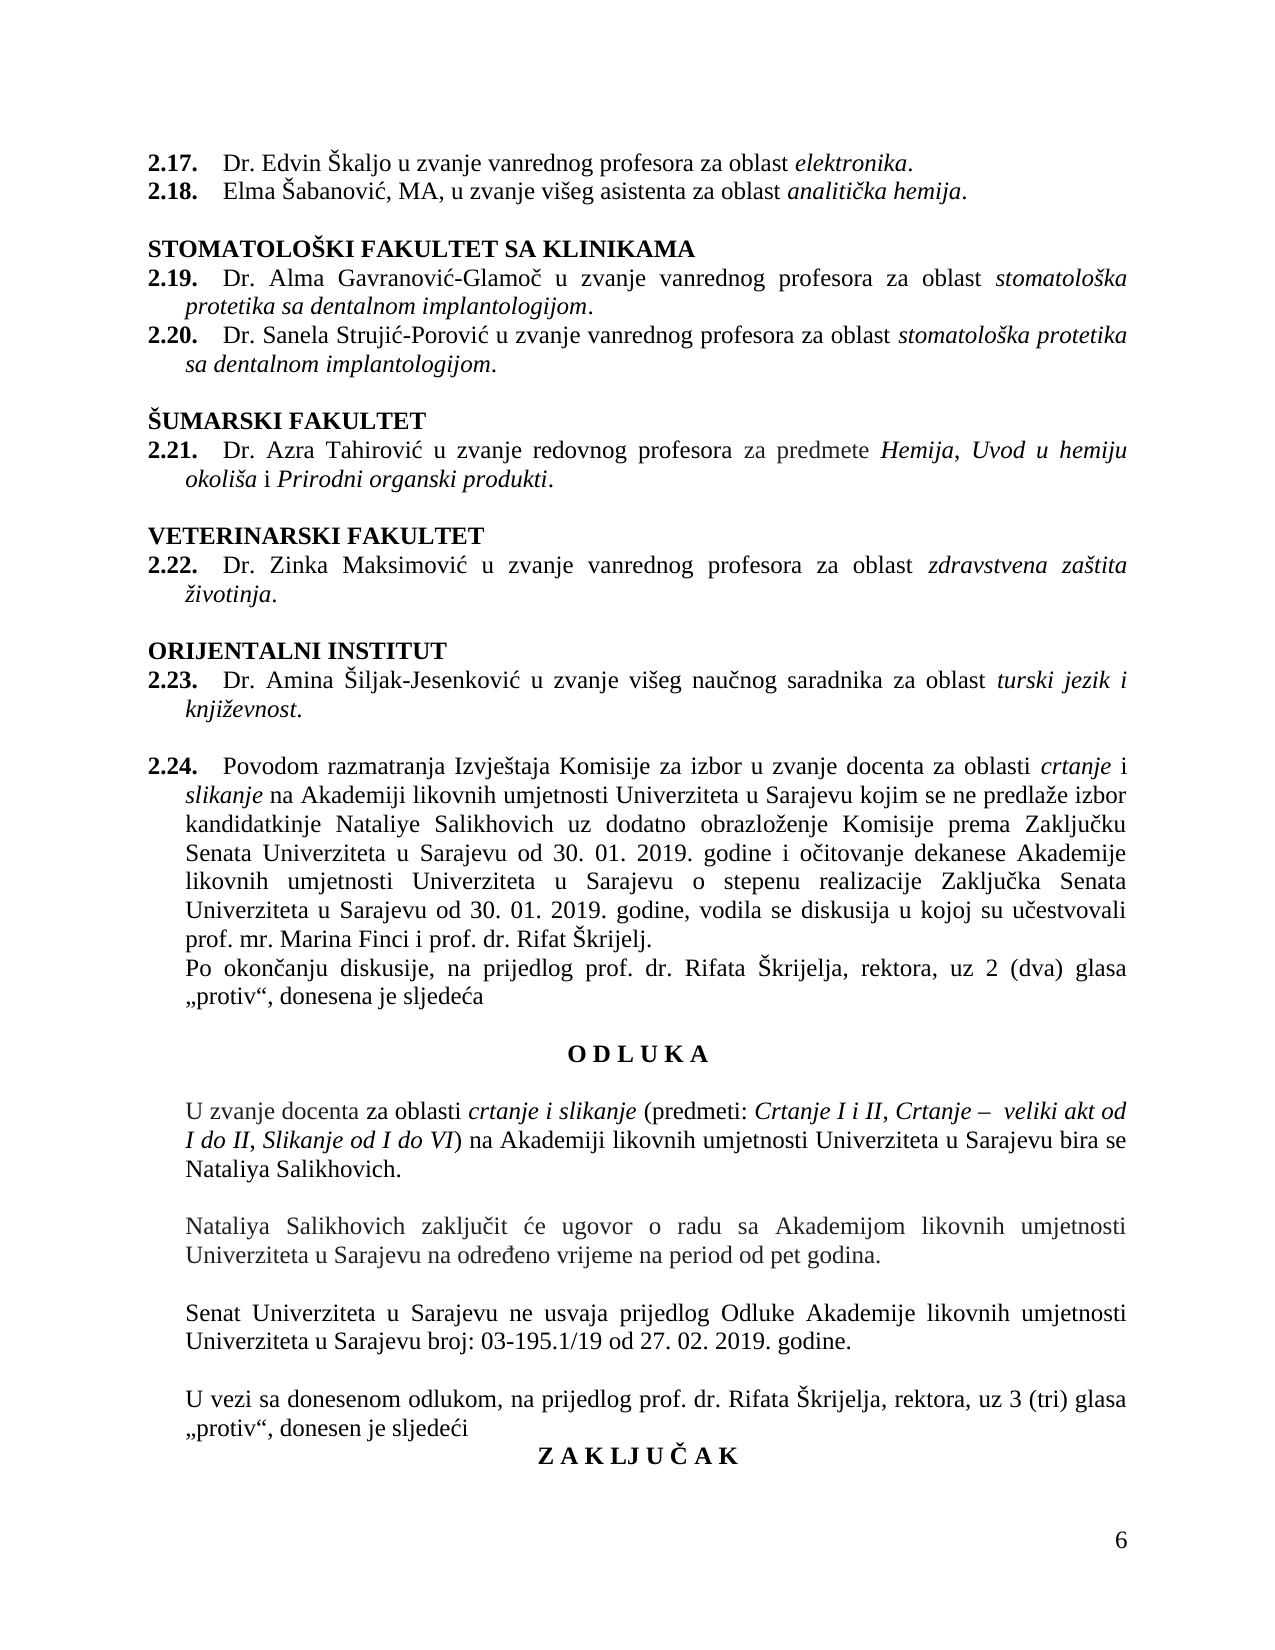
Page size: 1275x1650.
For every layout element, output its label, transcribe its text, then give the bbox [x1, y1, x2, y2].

text ORIJENTALNI INSTITUT [148, 636, 1127, 665]
text Z A K LJ U Č A K [148, 1441, 1127, 1470]
text Po okončanju diskusije, na prijedlog prof. dr. Rifata Škrijelja, rektora, uz 2 (dva) glasa „protiv“, donesena je sljedeća [185, 953, 1127, 1010]
list Dr. Sanela Strujić-Porović u zvanje vanrednog profesora za oblast stomatološka protetika sa dentalnom implantologijom. [148, 320, 1127, 378]
text Senat Univerziteta u Sarajevu ne usvaja prijedlog Odluke Akademije likovnih umjetnosti Univerziteta u Sarajevu broj: 03-195.1/19 od 27. 02. 2019. godine. [185, 1298, 1127, 1355]
list Dr. Zinka Maksimović u zvanje vanrednog profesora za oblast zdravstvena zaštita životinja. [148, 550, 1127, 608]
list Dr. Alma Gavranović-Glamoč u zvanje vanrednog profesora za oblast stomatološka protetika sa dentalnom implantologijom. [148, 263, 1127, 320]
list Dr. Azra Tahirović u zvanje redovnog profesora za predmete Hemija, Uvod u hemiju okoliša i Prirodni organski produkti. [148, 435, 1127, 493]
text O D L U K A [148, 1039, 1127, 1068]
list Elma Šabanović, MA, u zvanje višeg asistenta za oblast analitička hemija. [148, 176, 1127, 205]
text STOMATOLOŠKI FAKULTET SA KLINIKAMA [148, 234, 1127, 263]
list Dr. Edvin Škaljo u zvanje vanrednog profesora za oblast elektronika. [148, 148, 1127, 176]
text ŠUMARSKI FAKULTET [148, 406, 1127, 435]
text U zvanje docenta za oblasti crtanje i slikanje (predmeti: Crtanje I i II, Crtanje – veliki akt od I do II, Slikanje od I do VI) na Akademiji likovnih umjetnosti Univerziteta u Sarajevu bira se Nataliya Salikhovich. [185, 1096, 1127, 1183]
list Dr. Amina Šiljak-Jesenković u zvanje višeg naučnog saradnika za oblast turski jezik i književnost. [148, 665, 1127, 723]
text U vezi sa donesenom odlukom, na prijedlog prof. dr. Rifata Škrijelja, rektora, uz 3 (tri) glasa „protiv“, donesen je sljedeći [185, 1384, 1127, 1441]
text VETERINARSKI FAKULTET [148, 521, 1127, 550]
text Nataliya Salikhovich zaključit će ugovor o radu sa Akademijom likovnih umjetnosti Univerziteta u Sarajevu na određeno vrijeme na period od pet godina. [185, 1211, 1127, 1269]
list Povodom razmatranja Izvještaja Komisije za izbor u zvanje docenta za oblasti crtanje i slikanje na Akademiji likovnih umjetnosti Univerziteta u Sarajevu kojim se ne predlaže izbor kandidatkinje Nataliye Salikhovich uz dodatno obrazloženje Komisije prema Zaključku Senata Univerziteta u Sarajevu od 30. 01. 2019. godine i očitovanje dekanese Akademije likovnih umjetnosti Univerziteta u Sarajevu o stepenu realizacije Zaključka Senata Univerziteta u Sarajevu od 30. 01. 2019. godine, vodila se diskusija u kojoj su učestvovali prof. mr. Marina Finci i prof. dr. Rifat Škrijelj. [148, 751, 1127, 953]
